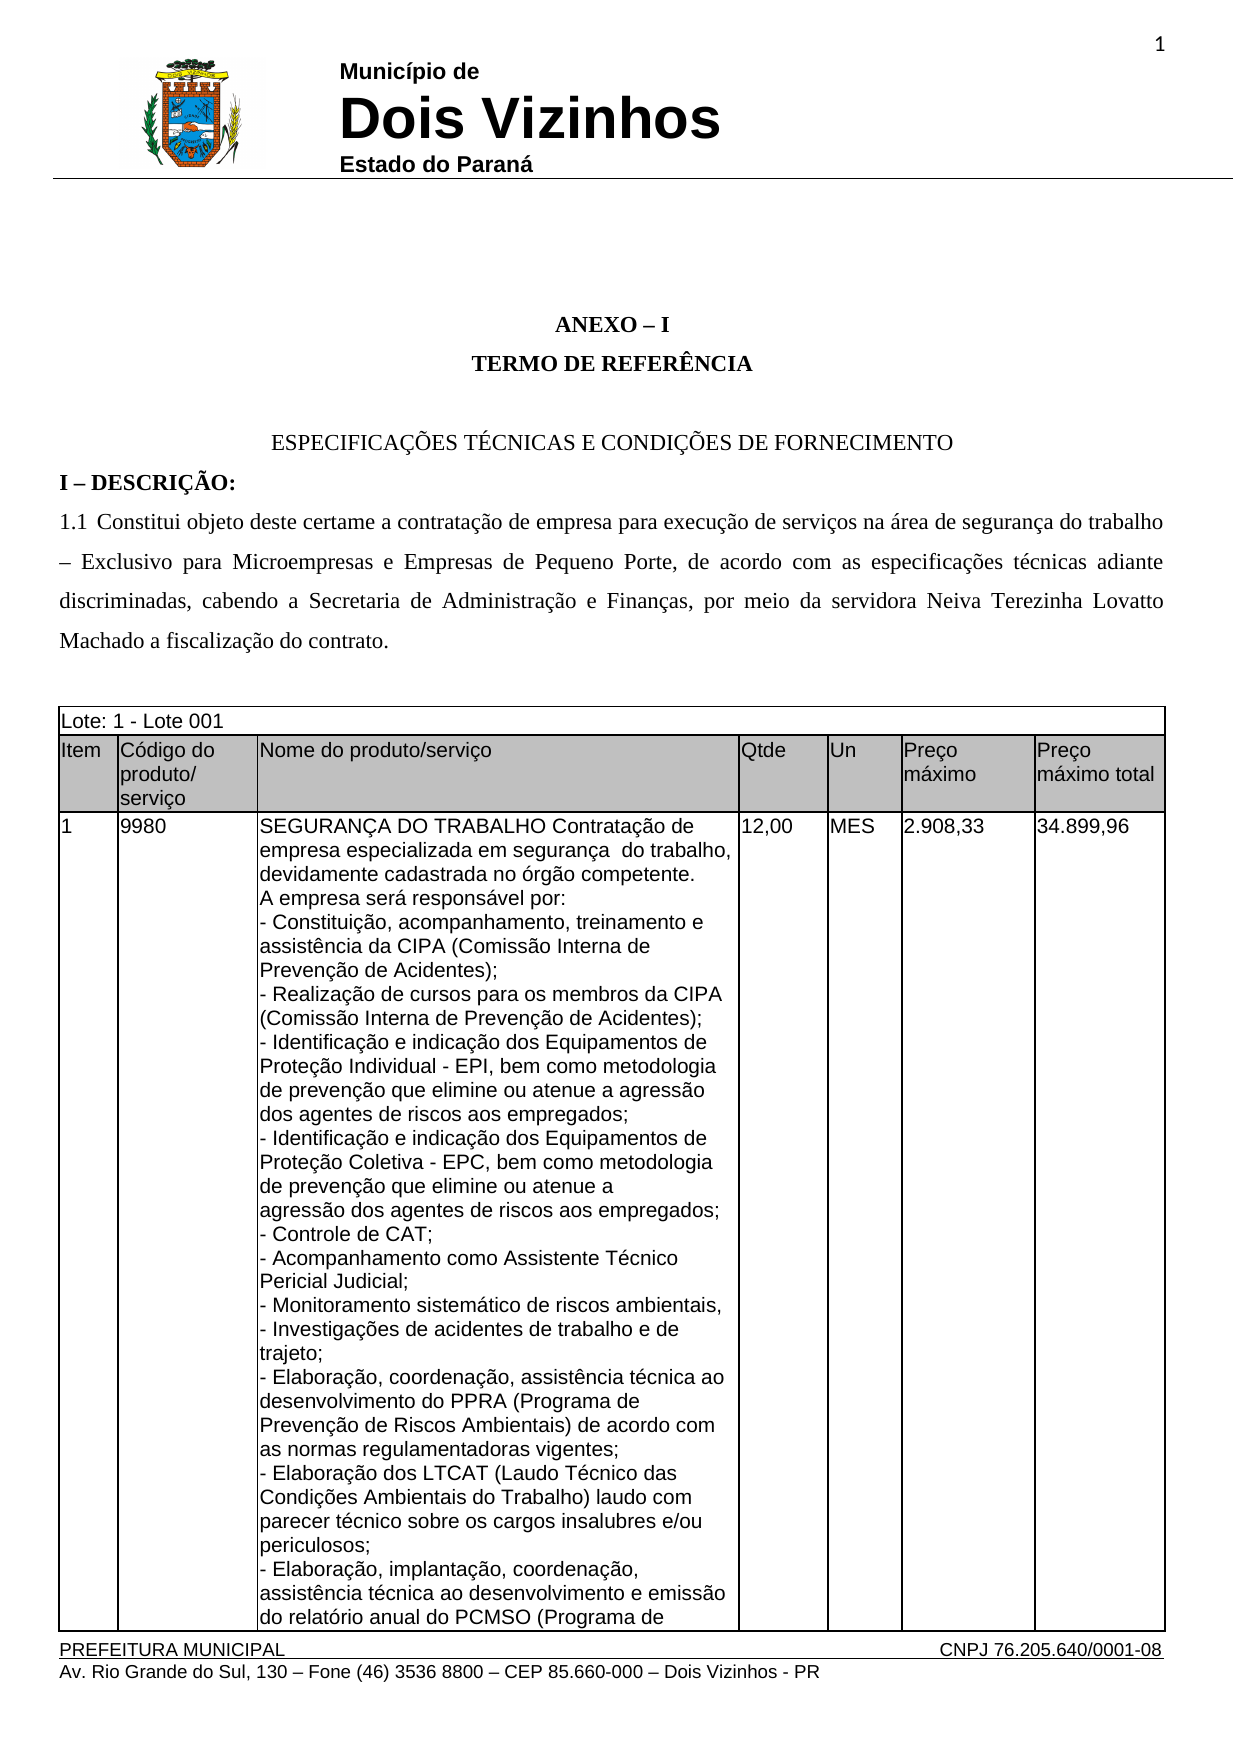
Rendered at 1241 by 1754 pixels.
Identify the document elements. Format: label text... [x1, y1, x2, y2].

table_cell Qtde [740, 736, 827, 811]
table_cell Nome do produto/serviço [258, 736, 738, 811]
table_cell 2.908,33 [903, 813, 1034, 1630]
table_cell Preço máximo [903, 736, 1034, 811]
text ANEXO – I [59, 311, 1165, 337]
table_header Lote: 1 - Lote 001 [60, 707, 1164, 734]
table_cell Un [829, 736, 901, 811]
table_cell Item [60, 736, 117, 811]
table_cell 1 [60, 813, 117, 1630]
table_cell 9980 [119, 813, 257, 1630]
text TERMO DE REFERÊNCIA [59, 350, 1165, 377]
list Constitui objeto deste certame a contratação de empresa para execução de serviços na área de segurança do trabalho – Exclusivo para Microempresas e Empresas de Pequeno Porte, de acordo com as especificações técnicas adiante discriminadas, cabendo a Secretaria de Administração e Finanças, por meio da servidora Neiva Terezinha Lovatto Machado a fiscalização do contrato. [59, 508, 1165, 653]
table_cell MES [829, 813, 901, 1630]
text ESPECIFICAÇÕES TÉCNICAS E CONDIÇÕES DE FORNECIMENTO [59, 429, 1165, 456]
table_cell 34.899,96 [1036, 813, 1164, 1630]
table_cell Código do produto/ serviço [119, 736, 257, 811]
picture [119, 57, 267, 169]
text I – DESCRIÇÃO: [59, 469, 1165, 495]
table_cell Preço máximo total [1036, 736, 1164, 811]
table_cell 12,00 [740, 813, 827, 1630]
